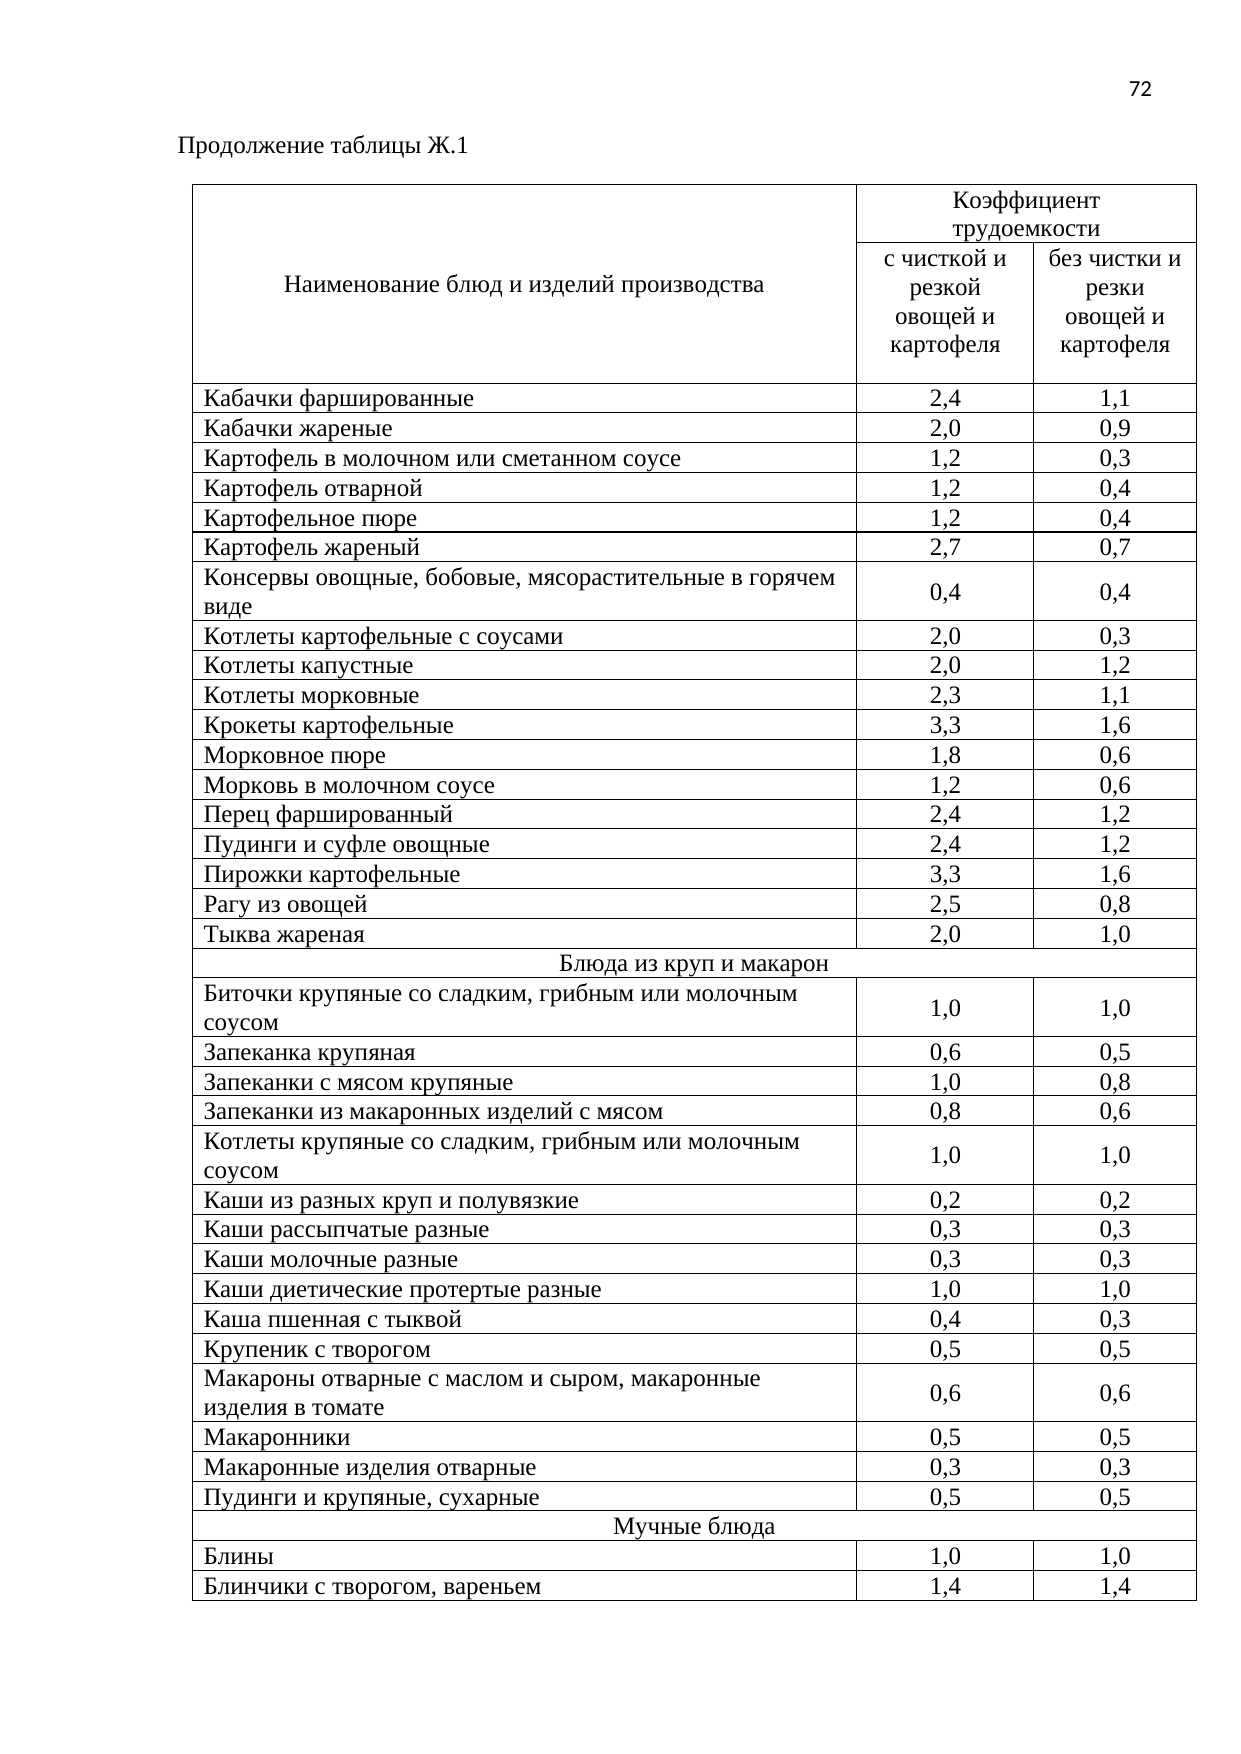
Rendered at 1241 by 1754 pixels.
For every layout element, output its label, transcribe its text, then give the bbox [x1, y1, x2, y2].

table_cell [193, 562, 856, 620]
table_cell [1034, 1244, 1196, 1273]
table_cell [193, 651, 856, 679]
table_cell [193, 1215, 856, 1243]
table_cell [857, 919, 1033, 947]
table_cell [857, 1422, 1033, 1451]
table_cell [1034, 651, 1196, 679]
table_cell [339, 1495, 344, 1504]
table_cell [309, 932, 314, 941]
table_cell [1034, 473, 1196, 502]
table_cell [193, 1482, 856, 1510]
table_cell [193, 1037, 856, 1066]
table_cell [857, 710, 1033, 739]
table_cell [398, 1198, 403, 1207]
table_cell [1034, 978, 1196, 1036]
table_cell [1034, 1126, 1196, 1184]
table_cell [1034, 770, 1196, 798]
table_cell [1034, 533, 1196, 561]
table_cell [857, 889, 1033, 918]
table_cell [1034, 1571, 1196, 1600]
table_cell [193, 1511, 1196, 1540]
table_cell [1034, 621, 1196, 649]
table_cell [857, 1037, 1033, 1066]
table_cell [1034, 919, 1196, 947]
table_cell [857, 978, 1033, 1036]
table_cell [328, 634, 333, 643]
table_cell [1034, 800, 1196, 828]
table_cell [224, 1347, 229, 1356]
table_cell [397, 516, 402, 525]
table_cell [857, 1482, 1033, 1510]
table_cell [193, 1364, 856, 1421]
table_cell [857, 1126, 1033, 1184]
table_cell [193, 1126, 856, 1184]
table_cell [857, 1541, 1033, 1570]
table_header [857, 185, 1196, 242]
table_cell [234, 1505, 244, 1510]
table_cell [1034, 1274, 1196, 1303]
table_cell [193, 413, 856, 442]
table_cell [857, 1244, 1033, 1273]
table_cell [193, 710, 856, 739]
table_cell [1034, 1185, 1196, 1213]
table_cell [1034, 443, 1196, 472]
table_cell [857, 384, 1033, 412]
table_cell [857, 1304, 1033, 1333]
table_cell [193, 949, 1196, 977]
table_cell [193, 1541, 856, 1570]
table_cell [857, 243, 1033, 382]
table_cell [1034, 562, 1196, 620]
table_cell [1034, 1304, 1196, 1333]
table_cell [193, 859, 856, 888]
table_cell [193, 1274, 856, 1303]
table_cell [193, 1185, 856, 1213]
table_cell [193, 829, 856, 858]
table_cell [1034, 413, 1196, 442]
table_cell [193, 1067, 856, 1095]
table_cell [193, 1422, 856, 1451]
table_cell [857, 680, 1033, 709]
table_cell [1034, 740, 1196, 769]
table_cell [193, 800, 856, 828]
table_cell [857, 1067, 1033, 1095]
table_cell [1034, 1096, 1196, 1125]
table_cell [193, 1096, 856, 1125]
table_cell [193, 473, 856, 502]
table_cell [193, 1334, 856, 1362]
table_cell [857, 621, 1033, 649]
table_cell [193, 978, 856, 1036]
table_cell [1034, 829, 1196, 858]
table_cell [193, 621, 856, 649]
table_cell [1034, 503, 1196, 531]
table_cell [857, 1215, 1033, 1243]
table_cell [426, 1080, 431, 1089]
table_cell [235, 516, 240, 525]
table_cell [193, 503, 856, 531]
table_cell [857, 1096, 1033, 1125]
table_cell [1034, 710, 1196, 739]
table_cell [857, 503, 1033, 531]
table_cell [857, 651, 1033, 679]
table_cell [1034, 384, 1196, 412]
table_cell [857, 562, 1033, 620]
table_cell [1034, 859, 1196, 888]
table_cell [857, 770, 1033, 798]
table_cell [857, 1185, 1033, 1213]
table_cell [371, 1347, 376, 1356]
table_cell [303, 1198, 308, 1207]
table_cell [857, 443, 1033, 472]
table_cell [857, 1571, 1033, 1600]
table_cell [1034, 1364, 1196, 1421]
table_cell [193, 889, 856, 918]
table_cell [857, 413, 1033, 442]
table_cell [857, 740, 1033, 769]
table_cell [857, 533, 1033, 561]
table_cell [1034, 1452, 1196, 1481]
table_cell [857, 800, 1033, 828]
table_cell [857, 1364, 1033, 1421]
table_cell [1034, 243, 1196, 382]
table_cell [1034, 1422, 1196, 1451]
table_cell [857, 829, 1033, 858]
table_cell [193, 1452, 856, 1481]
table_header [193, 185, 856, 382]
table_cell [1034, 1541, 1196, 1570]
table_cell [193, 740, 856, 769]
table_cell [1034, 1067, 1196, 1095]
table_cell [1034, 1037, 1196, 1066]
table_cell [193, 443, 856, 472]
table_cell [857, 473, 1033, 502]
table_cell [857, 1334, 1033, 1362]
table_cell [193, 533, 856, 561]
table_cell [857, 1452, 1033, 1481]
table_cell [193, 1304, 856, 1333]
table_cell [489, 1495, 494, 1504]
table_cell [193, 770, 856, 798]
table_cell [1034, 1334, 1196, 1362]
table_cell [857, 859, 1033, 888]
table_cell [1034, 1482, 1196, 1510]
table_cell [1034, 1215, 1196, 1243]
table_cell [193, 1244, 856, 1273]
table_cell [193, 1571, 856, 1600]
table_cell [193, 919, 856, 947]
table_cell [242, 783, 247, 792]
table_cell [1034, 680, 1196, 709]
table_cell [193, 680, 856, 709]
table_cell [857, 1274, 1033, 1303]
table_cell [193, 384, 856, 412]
text Продолжение таблицы Ж.1 [177, 130, 1152, 159]
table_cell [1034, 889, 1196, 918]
